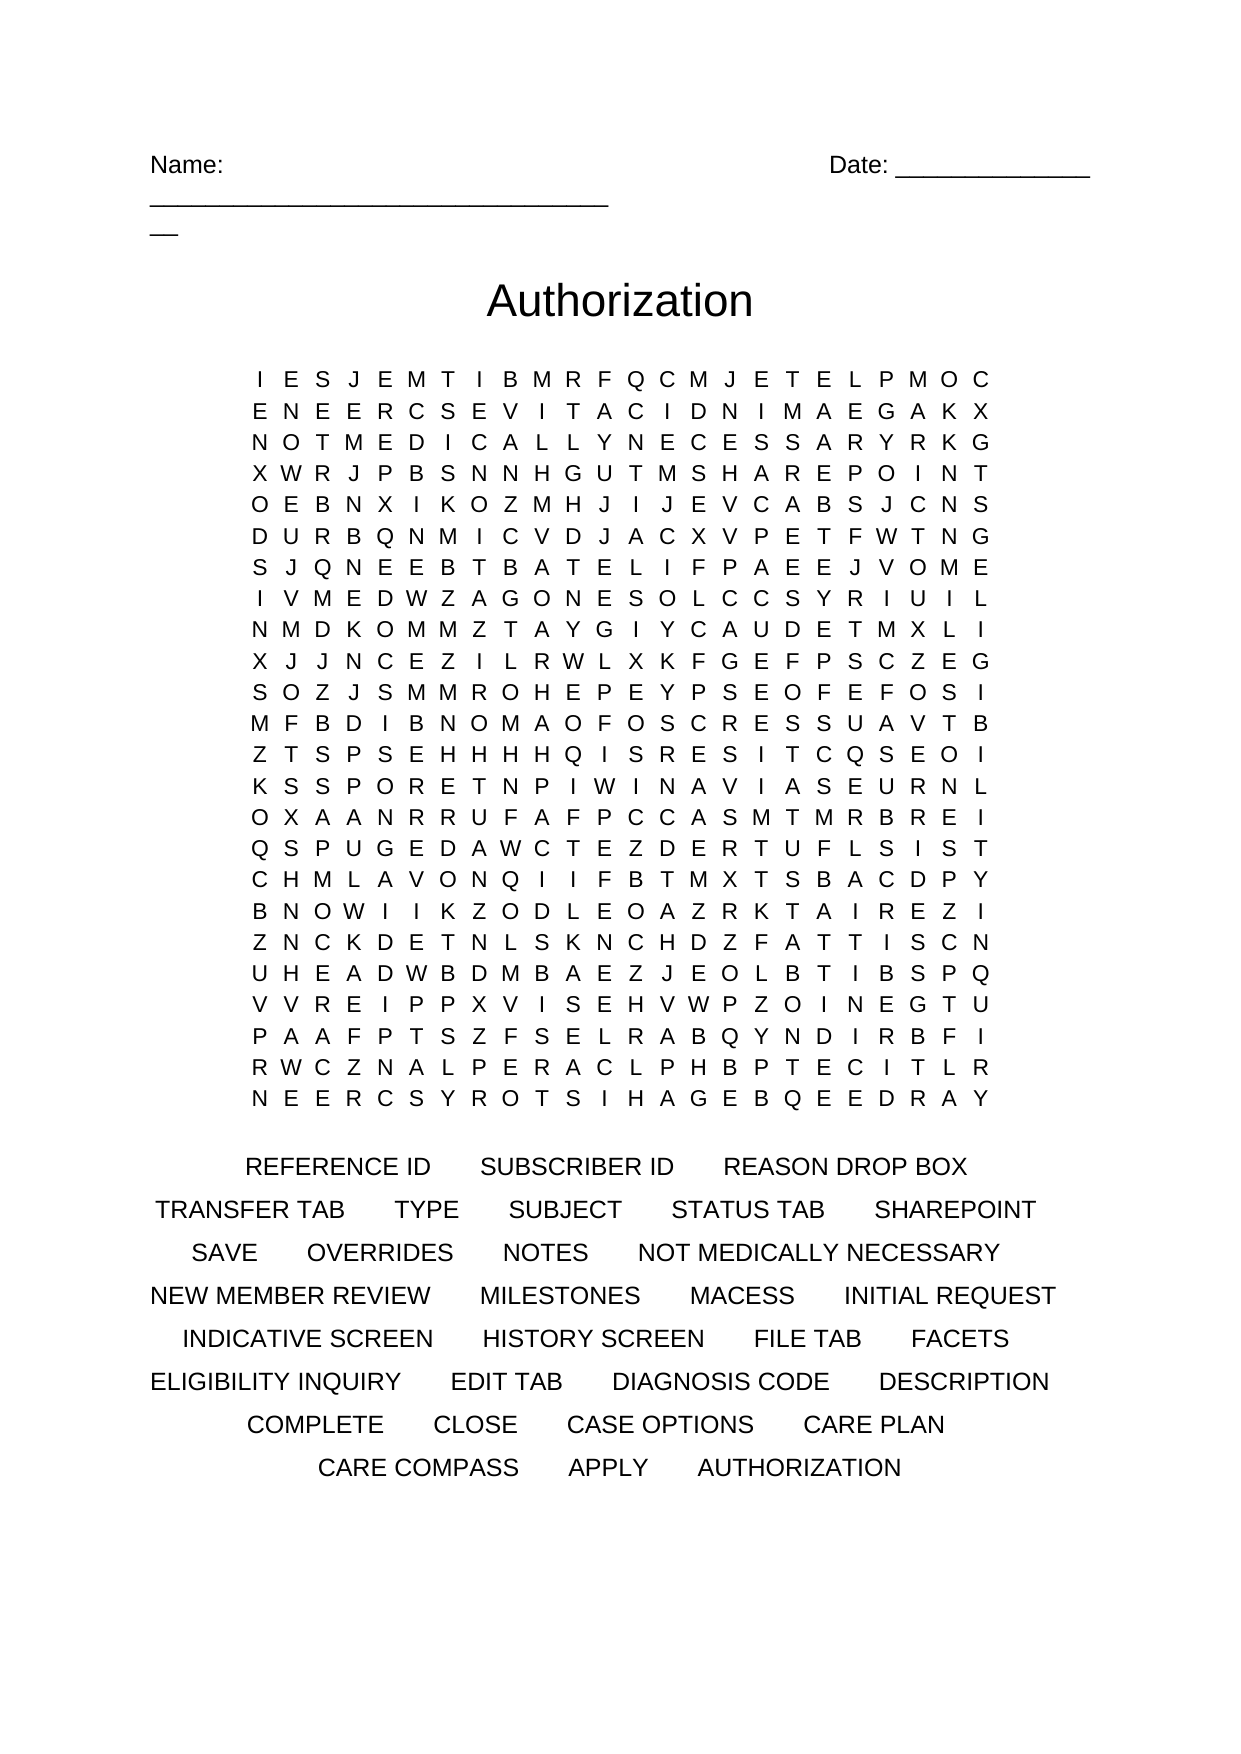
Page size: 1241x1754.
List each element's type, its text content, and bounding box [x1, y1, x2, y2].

table_cell K [432, 489, 463, 520]
table_cell L [338, 864, 369, 895]
table_cell D [683, 395, 714, 426]
table_cell G [714, 645, 745, 676]
table_cell D [651, 833, 683, 864]
table_cell R [840, 801, 871, 833]
table_cell K [934, 426, 965, 458]
table_cell A [401, 1051, 432, 1083]
table_cell S [244, 676, 275, 708]
table_cell O [902, 676, 933, 708]
table_cell O [620, 708, 651, 739]
table_header E [275, 364, 307, 395]
table_cell N [934, 489, 965, 520]
table_cell J [338, 676, 369, 708]
table_cell D [683, 926, 714, 958]
table_cell L [965, 583, 996, 614]
table_cell E [934, 645, 965, 676]
table_header Date: ______________ [620, 150, 1090, 274]
table_cell A [464, 583, 495, 614]
table_cell Z [244, 926, 275, 958]
table_cell Z [620, 958, 651, 989]
table_cell A [651, 1083, 683, 1114]
table_cell L [495, 926, 526, 958]
table_cell Y [965, 864, 996, 895]
table_header T [777, 364, 808, 395]
table_cell V [526, 520, 557, 551]
table_cell E [808, 614, 839, 645]
table_cell R [620, 1020, 651, 1051]
table_cell C [902, 489, 933, 520]
table_cell E [840, 1083, 871, 1114]
table_cell N [464, 926, 495, 958]
table_cell E [840, 395, 871, 426]
table_cell S [558, 989, 589, 1020]
table_cell P [369, 458, 401, 489]
table_cell W [495, 833, 526, 864]
table_cell O [777, 676, 808, 708]
table_cell S [369, 739, 401, 770]
table_cell H [526, 739, 557, 770]
table_cell Q [965, 958, 996, 989]
table_cell T [275, 739, 307, 770]
table_cell H [620, 989, 651, 1020]
table_cell A [651, 1020, 683, 1051]
table_cell B [965, 708, 996, 739]
table_cell S [275, 770, 307, 801]
table_cell I [871, 583, 902, 614]
table_cell M [432, 614, 463, 645]
table_cell E [683, 833, 714, 864]
table_cell Z [432, 645, 463, 676]
table_cell N [965, 926, 996, 958]
table_cell A [840, 864, 871, 895]
table_cell S [777, 864, 808, 895]
table_cell A [777, 770, 808, 801]
table_cell L [683, 583, 714, 614]
table_cell E [401, 645, 432, 676]
table_cell V [495, 395, 526, 426]
table_cell T [934, 989, 965, 1020]
table_cell T [777, 739, 808, 770]
table_cell Q [714, 1020, 745, 1051]
table_cell F [495, 801, 526, 833]
table_cell S [871, 833, 902, 864]
table_cell J [275, 645, 307, 676]
table_cell E [558, 676, 589, 708]
table_cell O [902, 551, 933, 583]
table_cell V [651, 989, 683, 1020]
table_cell A [808, 395, 839, 426]
table_cell I [745, 770, 777, 801]
table_cell E [589, 583, 620, 614]
table_cell X [275, 801, 307, 833]
table_cell C [683, 614, 714, 645]
table_cell T [558, 551, 589, 583]
table_cell M [808, 801, 839, 833]
table_cell F [871, 676, 902, 708]
table_cell T [307, 426, 338, 458]
table_cell N [934, 770, 965, 801]
table_cell E [745, 676, 777, 708]
table_cell R [840, 426, 871, 458]
table_cell B [745, 1083, 777, 1114]
table_cell L [526, 426, 557, 458]
table_cell W [401, 583, 432, 614]
table_cell Z [464, 1020, 495, 1051]
table_cell P [338, 770, 369, 801]
table_cell I [526, 864, 557, 895]
table_cell I [651, 395, 683, 426]
table_cell D [871, 1083, 902, 1114]
table_cell R [902, 770, 933, 801]
table_cell N [275, 895, 307, 926]
table_cell E [307, 395, 338, 426]
table_cell E [745, 708, 777, 739]
table_cell U [777, 833, 808, 864]
table_cell S [934, 833, 965, 864]
table_cell H [558, 489, 589, 520]
table_cell E [934, 801, 965, 833]
table_cell S [432, 1020, 463, 1051]
table_cell L [558, 895, 589, 926]
table_cell B [871, 958, 902, 989]
table_cell K [651, 645, 683, 676]
table_cell K [432, 895, 463, 926]
table_cell R [965, 1051, 996, 1083]
table_cell Z [464, 895, 495, 926]
table_cell V [714, 489, 745, 520]
table_cell S [651, 708, 683, 739]
table_cell T [902, 1051, 933, 1083]
table_cell G [965, 520, 996, 551]
table_cell N [275, 926, 307, 958]
table_cell A [934, 1083, 965, 1114]
table_cell C [808, 739, 839, 770]
table_cell C [620, 926, 651, 958]
table_cell B [432, 551, 463, 583]
table_cell N [338, 489, 369, 520]
table_cell A [777, 489, 808, 520]
table_cell C [651, 801, 683, 833]
table_cell D [369, 926, 401, 958]
table_cell F [589, 864, 620, 895]
table_cell Z [432, 583, 463, 614]
table_cell B [902, 1020, 933, 1051]
table_cell B [338, 520, 369, 551]
table_cell I [965, 739, 996, 770]
table_cell V [714, 520, 745, 551]
table_cell Q [369, 520, 401, 551]
table_cell I [244, 583, 275, 614]
table_cell P [244, 1020, 275, 1051]
table_cell F [558, 801, 589, 833]
table_header I [464, 364, 495, 395]
table_cell A [275, 1020, 307, 1051]
table_cell T [464, 551, 495, 583]
table_cell F [745, 926, 777, 958]
table_cell I [464, 645, 495, 676]
table_cell E [589, 833, 620, 864]
table_cell I [840, 1020, 871, 1051]
table_cell Z [244, 739, 275, 770]
table_cell T [620, 458, 651, 489]
table_cell K [558, 926, 589, 958]
table_cell N [464, 458, 495, 489]
table_cell A [338, 958, 369, 989]
table_cell K [338, 926, 369, 958]
table_header Name: ___________________________________ [150, 150, 620, 274]
table_cell O [526, 583, 557, 614]
table_cell E [369, 551, 401, 583]
table_cell E [589, 551, 620, 583]
table_cell B [808, 489, 839, 520]
table_cell L [620, 551, 651, 583]
table_cell I [620, 614, 651, 645]
table_cell N [369, 1051, 401, 1083]
table_cell I [369, 989, 401, 1020]
table_cell E [307, 958, 338, 989]
table_cell A [589, 395, 620, 426]
table_cell V [902, 708, 933, 739]
table_cell W [683, 989, 714, 1020]
table_cell X [620, 645, 651, 676]
table_cell R [840, 583, 871, 614]
table_cell Y [651, 676, 683, 708]
table_cell A [808, 895, 839, 926]
table_header E [745, 364, 777, 395]
table_cell B [808, 864, 839, 895]
table_cell H [526, 458, 557, 489]
table_cell O [777, 989, 808, 1020]
table_cell W [275, 458, 307, 489]
table_cell T [777, 895, 808, 926]
table_cell A [526, 708, 557, 739]
table_cell F [777, 645, 808, 676]
table_cell T [808, 926, 839, 958]
table_cell I [620, 489, 651, 520]
table_cell H [464, 739, 495, 770]
table_cell E [589, 895, 620, 926]
table_cell G [369, 833, 401, 864]
table_cell C [871, 645, 902, 676]
table_cell M [934, 551, 965, 583]
table_cell P [432, 989, 463, 1020]
table_cell F [495, 1020, 526, 1051]
table_cell O [871, 458, 902, 489]
table_cell Z [714, 926, 745, 958]
table_cell C [714, 583, 745, 614]
table_cell C [871, 864, 902, 895]
table_cell W [589, 770, 620, 801]
table_cell I [432, 426, 463, 458]
table_cell I [589, 1083, 620, 1114]
table_cell C [589, 1051, 620, 1083]
table_cell P [589, 801, 620, 833]
table_cell S [558, 1083, 589, 1114]
table_cell P [840, 458, 871, 489]
table_cell Z [338, 1051, 369, 1083]
table_cell T [558, 395, 589, 426]
table_cell E [495, 1051, 526, 1083]
table_cell B [495, 551, 526, 583]
table_cell C [369, 1083, 401, 1114]
table_cell H [275, 958, 307, 989]
table_cell E [808, 1051, 839, 1083]
table_cell O [464, 708, 495, 739]
table_cell H [683, 1051, 714, 1083]
table_cell P [589, 676, 620, 708]
table_cell D [808, 1020, 839, 1051]
table_cell R [651, 739, 683, 770]
table_cell C [620, 801, 651, 833]
table_cell I [526, 395, 557, 426]
table_cell R [307, 458, 338, 489]
table_cell E [432, 770, 463, 801]
table_cell C [244, 864, 275, 895]
table_cell T [745, 833, 777, 864]
table_cell R [902, 1083, 933, 1114]
table_cell E [714, 1083, 745, 1114]
table_cell A [871, 708, 902, 739]
table_cell F [808, 833, 839, 864]
table_cell N [620, 426, 651, 458]
table_cell M [401, 676, 432, 708]
table_cell U [902, 583, 933, 614]
table_cell T [558, 833, 589, 864]
table_cell S [871, 739, 902, 770]
table_cell S [432, 458, 463, 489]
table_header O [934, 364, 965, 395]
table_cell B [307, 708, 338, 739]
table_cell S [683, 458, 714, 489]
table_cell I [401, 895, 432, 926]
table_cell A [369, 864, 401, 895]
table_cell M [871, 614, 902, 645]
table_cell T [808, 520, 839, 551]
table_header M [683, 364, 714, 395]
table_cell Y [558, 614, 589, 645]
table_cell V [244, 989, 275, 1020]
table_cell I [902, 458, 933, 489]
table_cell S [526, 926, 557, 958]
table_cell S [714, 801, 745, 833]
table_cell W [401, 958, 432, 989]
table_cell M [432, 520, 463, 551]
table_cell N [244, 1083, 275, 1114]
table_cell T [651, 864, 683, 895]
table_cell A [307, 1020, 338, 1051]
table_cell B [777, 958, 808, 989]
table_cell S [714, 739, 745, 770]
table_cell S [840, 489, 871, 520]
table_cell C [745, 489, 777, 520]
table_cell O [495, 895, 526, 926]
table_cell D [338, 708, 369, 739]
table_cell R [464, 676, 495, 708]
table_cell E [338, 989, 369, 1020]
table_header Q [620, 364, 651, 395]
table_cell I [965, 614, 996, 645]
table_cell A [745, 551, 777, 583]
table_header C [965, 364, 996, 395]
table_cell O [714, 958, 745, 989]
table_cell R [464, 1083, 495, 1114]
table_cell E [808, 458, 839, 489]
table_cell Z [307, 676, 338, 708]
table_cell M [307, 864, 338, 895]
table_cell X [244, 458, 275, 489]
table_cell S [307, 770, 338, 801]
table_cell M [307, 583, 338, 614]
table_cell S [745, 426, 777, 458]
table_header E [808, 364, 839, 395]
table_cell Z [495, 489, 526, 520]
table_cell X [244, 645, 275, 676]
table_cell S [808, 770, 839, 801]
table_cell T [745, 864, 777, 895]
table_cell M [683, 864, 714, 895]
table_cell I [965, 676, 996, 708]
table_cell O [934, 739, 965, 770]
title Authorization [150, 274, 1090, 326]
table_cell U [871, 770, 902, 801]
table_cell T [840, 614, 871, 645]
table_cell S [902, 926, 933, 958]
table_cell E [558, 1020, 589, 1051]
table_cell H [495, 739, 526, 770]
table_cell N [714, 395, 745, 426]
table_cell Y [965, 1083, 996, 1114]
table_cell J [338, 458, 369, 489]
table_cell O [432, 864, 463, 895]
table_cell W [275, 1051, 307, 1083]
table_cell J [840, 551, 871, 583]
table_cell N [464, 864, 495, 895]
table_cell U [840, 708, 871, 739]
table_cell R [401, 801, 432, 833]
table_cell S [275, 833, 307, 864]
table_cell P [714, 989, 745, 1020]
table_cell G [871, 395, 902, 426]
table_cell A [307, 801, 338, 833]
table_cell A [714, 614, 745, 645]
table_cell R [777, 458, 808, 489]
table_cell R [902, 801, 933, 833]
table_cell J [589, 520, 620, 551]
table_cell L [965, 770, 996, 801]
table_cell S [620, 739, 651, 770]
table_cell M [338, 426, 369, 458]
table_cell R [307, 520, 338, 551]
table_cell E [275, 489, 307, 520]
table_cell P [307, 833, 338, 864]
table_cell Z [620, 833, 651, 864]
table_cell T [464, 770, 495, 801]
table_cell T [777, 801, 808, 833]
table_cell P [934, 958, 965, 989]
table_cell R [714, 895, 745, 926]
table_cell G [495, 583, 526, 614]
table_cell P [714, 551, 745, 583]
table_cell P [464, 1051, 495, 1083]
table_cell V [275, 989, 307, 1020]
table_cell A [338, 801, 369, 833]
table_cell S [307, 739, 338, 770]
table_cell M [745, 801, 777, 833]
table_cell U [244, 958, 275, 989]
table_cell Q [558, 739, 589, 770]
table_cell A [558, 958, 589, 989]
table_cell B [683, 1020, 714, 1051]
table_cell E [840, 676, 871, 708]
table_cell C [840, 1051, 871, 1083]
table_cell G [589, 614, 620, 645]
table_cell B [871, 801, 902, 833]
table_cell R [244, 1051, 275, 1083]
table_cell E [965, 551, 996, 583]
table_cell P [369, 1020, 401, 1051]
table_cell E [683, 489, 714, 520]
table_cell A [683, 801, 714, 833]
table_cell O [558, 708, 589, 739]
table_cell F [808, 676, 839, 708]
table_cell D [401, 426, 432, 458]
text REFERENCE ID SUBSCRIBER ID REASON DROP BOX TRANSFER TAB TYPE SUBJECT STATUS TAB SHAREPOINT SAVE OVERRIDES NOTES NOT MEDICALLY NECESSARY NEW MEMBER REVIEW MILESTONES MACESS INITIAL REQUEST INDICATIVE SCREEN HISTORY SCREEN FILE TAB FACETS ELIGIBILITY INQUIRY EDIT TAB DIAGNOSIS CODE DESCRIPTION COMPLETE CLOSE CASE OPTIONS CARE PLAN CARE COMPASS APPLY AUTHORIZATION [150, 1151, 1090, 1482]
table_cell O [651, 583, 683, 614]
table_cell C [683, 708, 714, 739]
table_cell S [902, 958, 933, 989]
table_cell M [495, 958, 526, 989]
table_cell A [745, 458, 777, 489]
table_cell I [902, 833, 933, 864]
table_cell D [464, 958, 495, 989]
table_cell Y [871, 426, 902, 458]
table_cell E [871, 989, 902, 1020]
table_cell I [965, 801, 996, 833]
table_cell L [934, 614, 965, 645]
table_cell R [369, 395, 401, 426]
table_cell E [651, 426, 683, 458]
table_cell P [651, 1051, 683, 1083]
table_cell G [558, 458, 589, 489]
table_cell I [808, 989, 839, 1020]
table_cell I [558, 770, 589, 801]
table_cell P [745, 520, 777, 551]
table_cell I [745, 395, 777, 426]
table_cell T [432, 926, 463, 958]
table_cell N [840, 989, 871, 1020]
table_cell G [965, 645, 996, 676]
table_cell B [620, 864, 651, 895]
table_cell N [244, 426, 275, 458]
table_cell K [745, 895, 777, 926]
table_cell Q [777, 1083, 808, 1114]
table_header R [558, 364, 589, 395]
table_cell R [714, 708, 745, 739]
table_cell I [369, 895, 401, 926]
table_cell W [338, 895, 369, 926]
table_cell T [840, 926, 871, 958]
table_header I [244, 364, 275, 395]
table_cell N [432, 708, 463, 739]
table_cell I [965, 895, 996, 926]
table_cell L [589, 645, 620, 676]
table_cell E [275, 1083, 307, 1114]
table_cell A [526, 551, 557, 583]
table_cell E [902, 739, 933, 770]
table_cell M [495, 708, 526, 739]
table_cell L [620, 1051, 651, 1083]
table_cell B [307, 489, 338, 520]
table_cell J [651, 489, 683, 520]
table_cell O [495, 1083, 526, 1114]
table_cell K [934, 395, 965, 426]
table_cell L [432, 1051, 463, 1083]
table_cell I [840, 895, 871, 926]
table_cell S [934, 676, 965, 708]
table_cell Q [495, 864, 526, 895]
table_cell B [244, 895, 275, 926]
table_cell R [338, 1083, 369, 1114]
table_cell E [369, 426, 401, 458]
table_cell D [369, 583, 401, 614]
table_cell R [871, 895, 902, 926]
table_cell C [651, 520, 683, 551]
table_cell F [934, 1020, 965, 1051]
table_cell S [777, 708, 808, 739]
table_cell N [495, 458, 526, 489]
table_cell C [526, 833, 557, 864]
table_cell L [934, 1051, 965, 1083]
table_cell T [902, 520, 933, 551]
table_cell Z [745, 989, 777, 1020]
table_header M [401, 364, 432, 395]
table_cell O [369, 614, 401, 645]
table_cell C [745, 583, 777, 614]
table_cell J [871, 489, 902, 520]
table_cell T [965, 833, 996, 864]
table_cell X [464, 989, 495, 1020]
table_header L [840, 364, 871, 395]
table_cell H [620, 1083, 651, 1114]
table_cell C [307, 1051, 338, 1083]
table_cell G [902, 989, 933, 1020]
table_cell R [526, 645, 557, 676]
table_cell L [745, 958, 777, 989]
table_cell E [840, 770, 871, 801]
table_cell N [369, 801, 401, 833]
table_cell C [464, 426, 495, 458]
table_cell R [714, 833, 745, 864]
table_cell C [620, 395, 651, 426]
table_cell N [275, 395, 307, 426]
table_cell E [401, 739, 432, 770]
table_cell M [432, 676, 463, 708]
table_cell R [526, 1051, 557, 1083]
table_cell E [808, 1083, 839, 1114]
table_cell F [683, 551, 714, 583]
table_cell R [401, 770, 432, 801]
table_cell R [307, 989, 338, 1020]
table_cell C [307, 926, 338, 958]
table_cell D [558, 520, 589, 551]
table_cell T [777, 1051, 808, 1083]
table_cell O [244, 801, 275, 833]
table_cell A [464, 833, 495, 864]
table_cell I [840, 958, 871, 989]
table_cell A [651, 895, 683, 926]
table_cell Q [244, 833, 275, 864]
table_cell N [651, 770, 683, 801]
table_cell M [526, 489, 557, 520]
table_cell U [464, 801, 495, 833]
table_cell B [401, 458, 432, 489]
table_cell T [934, 708, 965, 739]
table_cell I [934, 583, 965, 614]
table_cell Z [464, 614, 495, 645]
table_cell E [338, 395, 369, 426]
table_cell E [401, 551, 432, 583]
table_header M [526, 364, 557, 395]
table_cell B [401, 708, 432, 739]
table_cell I [558, 864, 589, 895]
table_cell I [651, 551, 683, 583]
table_cell Q [307, 551, 338, 583]
table_cell E [620, 676, 651, 708]
table_cell P [808, 645, 839, 676]
table_cell P [526, 770, 557, 801]
table_cell T [965, 458, 996, 489]
table_cell G [965, 426, 996, 458]
table_cell E [808, 551, 839, 583]
table_header F [589, 364, 620, 395]
table_cell N [934, 458, 965, 489]
table_cell I [965, 1020, 996, 1051]
table_cell T [401, 1020, 432, 1051]
table_cell G [683, 1083, 714, 1114]
table_cell W [558, 645, 589, 676]
table_cell U [745, 614, 777, 645]
table_cell M [244, 708, 275, 739]
table_cell S [526, 1020, 557, 1051]
table_cell A [902, 395, 933, 426]
table_cell T [495, 614, 526, 645]
table_cell M [275, 614, 307, 645]
table_cell A [558, 1051, 589, 1083]
table_cell N [401, 520, 432, 551]
table_cell E [777, 551, 808, 583]
table_cell N [558, 583, 589, 614]
table_cell J [589, 489, 620, 520]
table_cell S [244, 551, 275, 583]
table_cell I [369, 708, 401, 739]
table_cell E [683, 958, 714, 989]
table_cell A [495, 426, 526, 458]
table_cell E [902, 895, 933, 926]
table_cell C [369, 645, 401, 676]
table_cell N [495, 770, 526, 801]
table_cell O [369, 770, 401, 801]
table_cell I [871, 926, 902, 958]
table_cell I [745, 739, 777, 770]
table_cell D [369, 958, 401, 989]
table_cell J [275, 551, 307, 583]
table_cell N [934, 520, 965, 551]
table_cell E [714, 426, 745, 458]
table_cell F [840, 520, 871, 551]
table_cell E [683, 739, 714, 770]
table_cell T [808, 958, 839, 989]
table_cell F [683, 645, 714, 676]
table_cell N [777, 1020, 808, 1051]
table_cell U [275, 520, 307, 551]
table_cell N [338, 551, 369, 583]
table_cell Q [840, 739, 871, 770]
table_cell O [275, 676, 307, 708]
table_cell I [620, 770, 651, 801]
table_cell U [338, 833, 369, 864]
table_cell D [777, 614, 808, 645]
table_cell A [526, 801, 557, 833]
table_cell S [369, 676, 401, 708]
table_cell X [683, 520, 714, 551]
table_cell E [464, 395, 495, 426]
table_cell E [589, 958, 620, 989]
table_cell I [526, 989, 557, 1020]
table_cell O [275, 426, 307, 458]
table_cell F [338, 1020, 369, 1051]
table_cell Y [589, 426, 620, 458]
table_cell P [745, 1051, 777, 1083]
table_cell D [432, 833, 463, 864]
table_header J [714, 364, 745, 395]
table_cell I [871, 1051, 902, 1083]
table_cell D [244, 520, 275, 551]
table_cell H [651, 926, 683, 958]
table_cell R [902, 426, 933, 458]
table_cell Z [902, 645, 933, 676]
table_cell M [777, 395, 808, 426]
table_cell K [244, 770, 275, 801]
table_cell L [495, 645, 526, 676]
table_cell F [589, 708, 620, 739]
table_cell D [526, 895, 557, 926]
table_cell S [777, 426, 808, 458]
table_cell T [526, 1083, 557, 1114]
table_cell M [401, 614, 432, 645]
table_cell P [934, 864, 965, 895]
table_cell J [307, 645, 338, 676]
table_cell I [589, 739, 620, 770]
table_cell Y [808, 583, 839, 614]
table_cell Y [432, 1083, 463, 1114]
table_header P [871, 364, 902, 395]
table_cell X [902, 614, 933, 645]
table_cell A [620, 520, 651, 551]
table_cell L [840, 833, 871, 864]
table_cell V [401, 864, 432, 895]
table_cell E [589, 989, 620, 1020]
table_cell E [777, 520, 808, 551]
table_cell H [526, 676, 557, 708]
table_cell C [683, 426, 714, 458]
table_cell X [714, 864, 745, 895]
table_cell A [683, 770, 714, 801]
table_cell V [714, 770, 745, 801]
table_cell Z [934, 895, 965, 926]
table_cell H [275, 864, 307, 895]
table_cell C [401, 395, 432, 426]
table_cell O [244, 489, 275, 520]
table_cell C [934, 926, 965, 958]
table_cell M [651, 458, 683, 489]
table_cell I [401, 489, 432, 520]
table_cell S [401, 1083, 432, 1114]
table_cell L [558, 426, 589, 458]
table_cell W [871, 520, 902, 551]
table_cell X [369, 489, 401, 520]
table_cell V [871, 551, 902, 583]
table_cell B [432, 958, 463, 989]
table_cell S [620, 583, 651, 614]
table_cell U [965, 989, 996, 1020]
table_cell P [401, 989, 432, 1020]
table_cell P [683, 676, 714, 708]
table_cell A [777, 926, 808, 958]
table_cell O [464, 489, 495, 520]
table_cell N [589, 926, 620, 958]
table_cell S [965, 489, 996, 520]
table_cell E [244, 395, 275, 426]
table_cell B [526, 958, 557, 989]
table_cell D [307, 614, 338, 645]
table_cell F [275, 708, 307, 739]
table_cell A [808, 426, 839, 458]
table_cell Y [651, 614, 683, 645]
table_cell S [840, 645, 871, 676]
table_cell V [495, 989, 526, 1020]
table_cell Z [683, 895, 714, 926]
table_cell Y [745, 1020, 777, 1051]
table_cell A [526, 614, 557, 645]
table_cell S [777, 583, 808, 614]
table_header T [432, 364, 463, 395]
table_cell I [464, 520, 495, 551]
table_cell V [275, 583, 307, 614]
table_cell H [714, 458, 745, 489]
table_cell E [401, 833, 432, 864]
table_cell E [338, 583, 369, 614]
table_cell N [244, 614, 275, 645]
table_cell S [432, 395, 463, 426]
table_cell N [338, 645, 369, 676]
table_cell K [338, 614, 369, 645]
table_header E [369, 364, 401, 395]
table_header M [902, 364, 933, 395]
table_cell O [307, 895, 338, 926]
table_cell J [651, 958, 683, 989]
table_cell E [307, 1083, 338, 1114]
table_cell R [871, 1020, 902, 1051]
table_header C [651, 364, 683, 395]
table_cell L [589, 1020, 620, 1051]
table_cell U [589, 458, 620, 489]
table_cell S [808, 708, 839, 739]
table_cell D [902, 864, 933, 895]
table_cell B [714, 1051, 745, 1083]
table_header J [338, 364, 369, 395]
table_cell O [620, 895, 651, 926]
table_cell H [432, 739, 463, 770]
table_cell R [432, 801, 463, 833]
table_header S [307, 364, 338, 395]
table_cell S [714, 676, 745, 708]
table_header B [495, 364, 526, 395]
table_cell O [495, 676, 526, 708]
table_cell X [965, 395, 996, 426]
table_cell P [338, 739, 369, 770]
table_cell E [745, 645, 777, 676]
table_cell E [401, 926, 432, 958]
table_cell C [495, 520, 526, 551]
